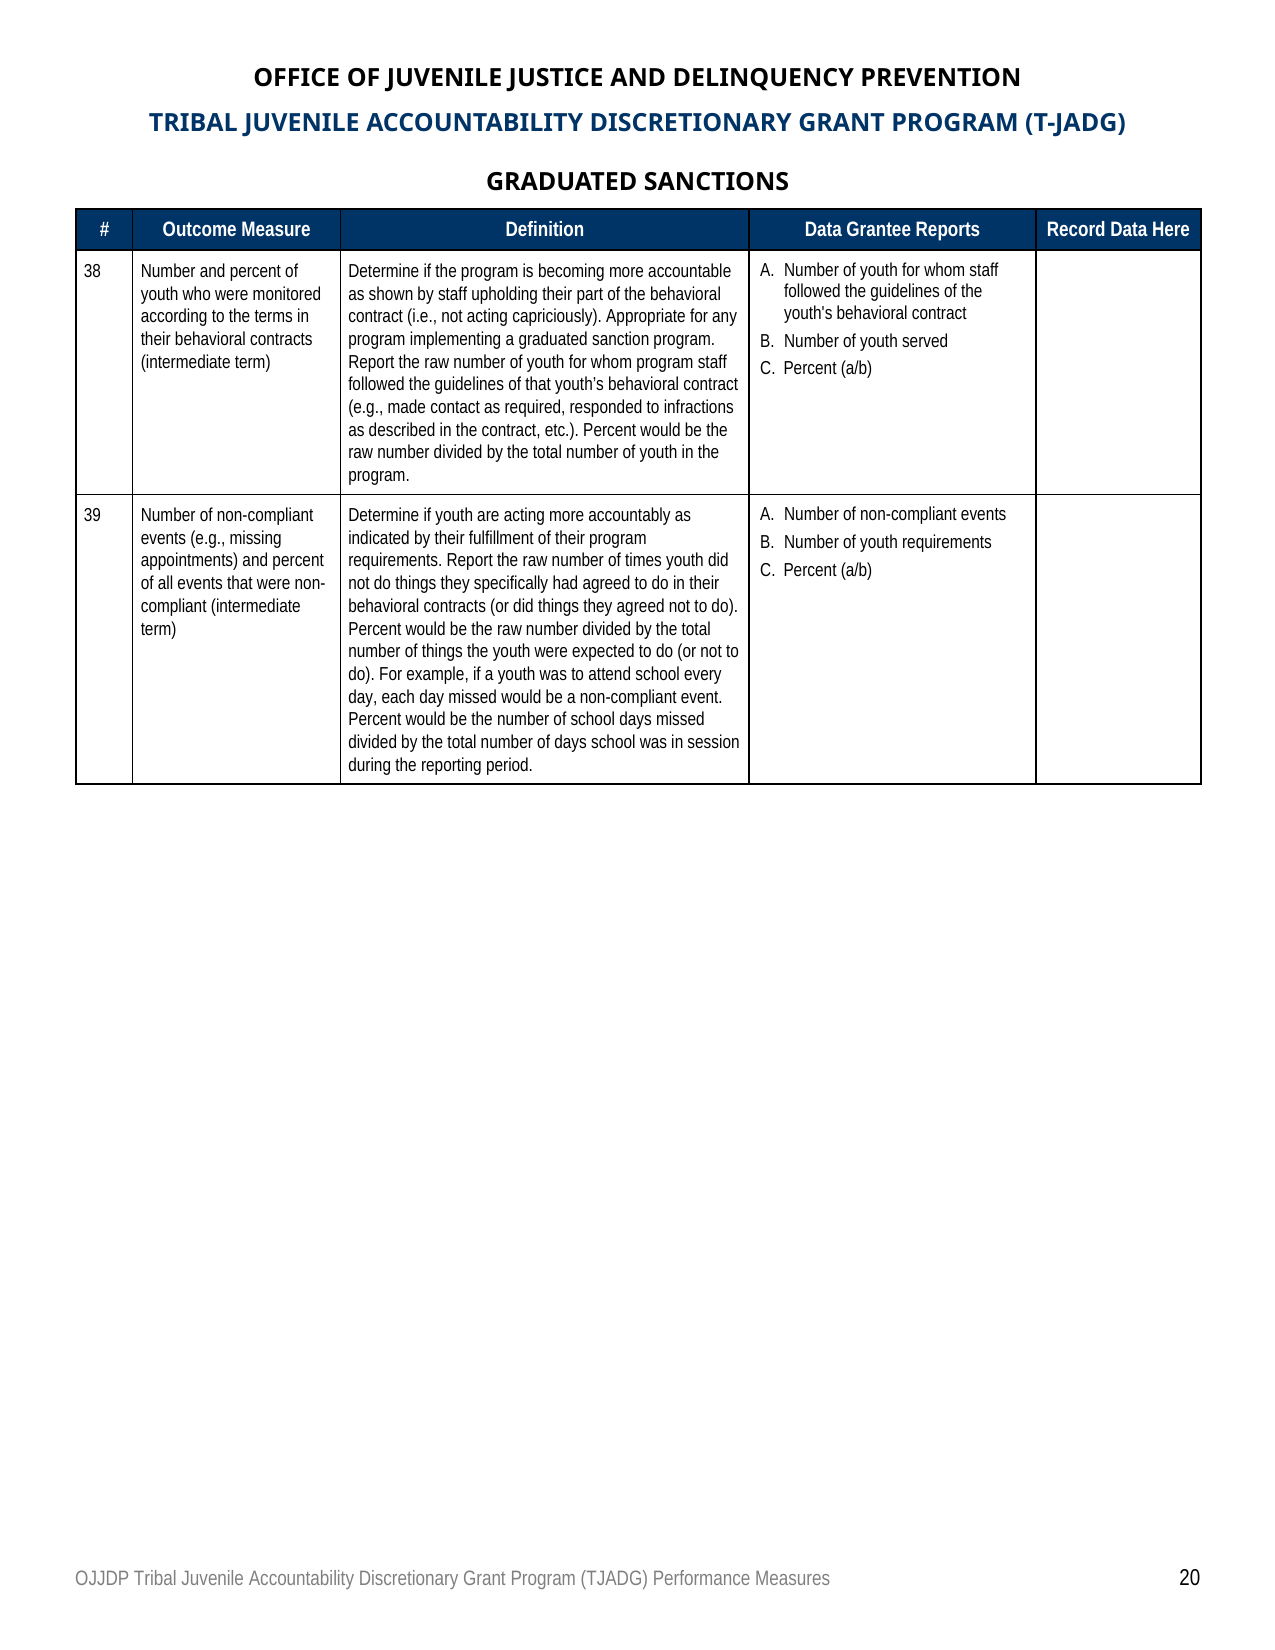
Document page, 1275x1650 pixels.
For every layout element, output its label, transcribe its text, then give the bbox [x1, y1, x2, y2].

table_cell Determine if youth are acting more accountably as indicated by their fulfillment of their program requirements. Report the raw number of times youth did not do things they specifically had agreed to do in their behavioral contracts (or did things they agreed not to do). Percent would be the raw number divided by the total number of things the youth were expected to do (or not to do). For example, if a youth was to attend school every day, each day missed would be a non-compliant event. Percent would be the number of school days missed divided by the total number of days school was in session during the reporting period. [341, 495, 748, 783]
table_header Definition [341, 210, 748, 249]
table_cell Determine if the program is becoming more accountable as shown by staff upholding their part of the behavioral contract (i.e., not acting capriciously). Appropriate for any program implementing a graduated sanction program. Report the raw number of youth for whom program staff followed the guidelines of that youth’s behavioral contract (e.g., made contact as required, responded to infractions as described in the contract, etc.). Percent would be the raw number divided by the total number of youth in the program. [341, 251, 748, 493]
table_cell Number of non-compliant events (e.g., missing appointments) and percent of all events that were non-compliant (intermediate term) [133, 495, 340, 783]
table_cell A. Number of youth for whom staff followed the guidelines of the youth's behavioral contract B. Number of youth served C. Percent (a/b) [750, 251, 1035, 493]
table_cell 38 [77, 251, 132, 493]
table_cell [1037, 251, 1200, 493]
table_header Data Grantee Reports [750, 210, 1035, 249]
table_cell [1037, 495, 1200, 783]
table_header # [77, 210, 132, 249]
table_cell 39 [77, 495, 132, 783]
table_cell A. Number of non-compliant events B. Number of youth requirements C. Percent (a/b) [750, 495, 1035, 783]
table_header Outcome Measure [133, 210, 340, 249]
table_header Record Data Here [1037, 210, 1200, 249]
table_cell Number and percent of youth who were monitored according to the terms in their behavioral contracts (intermediate term) [133, 251, 340, 493]
